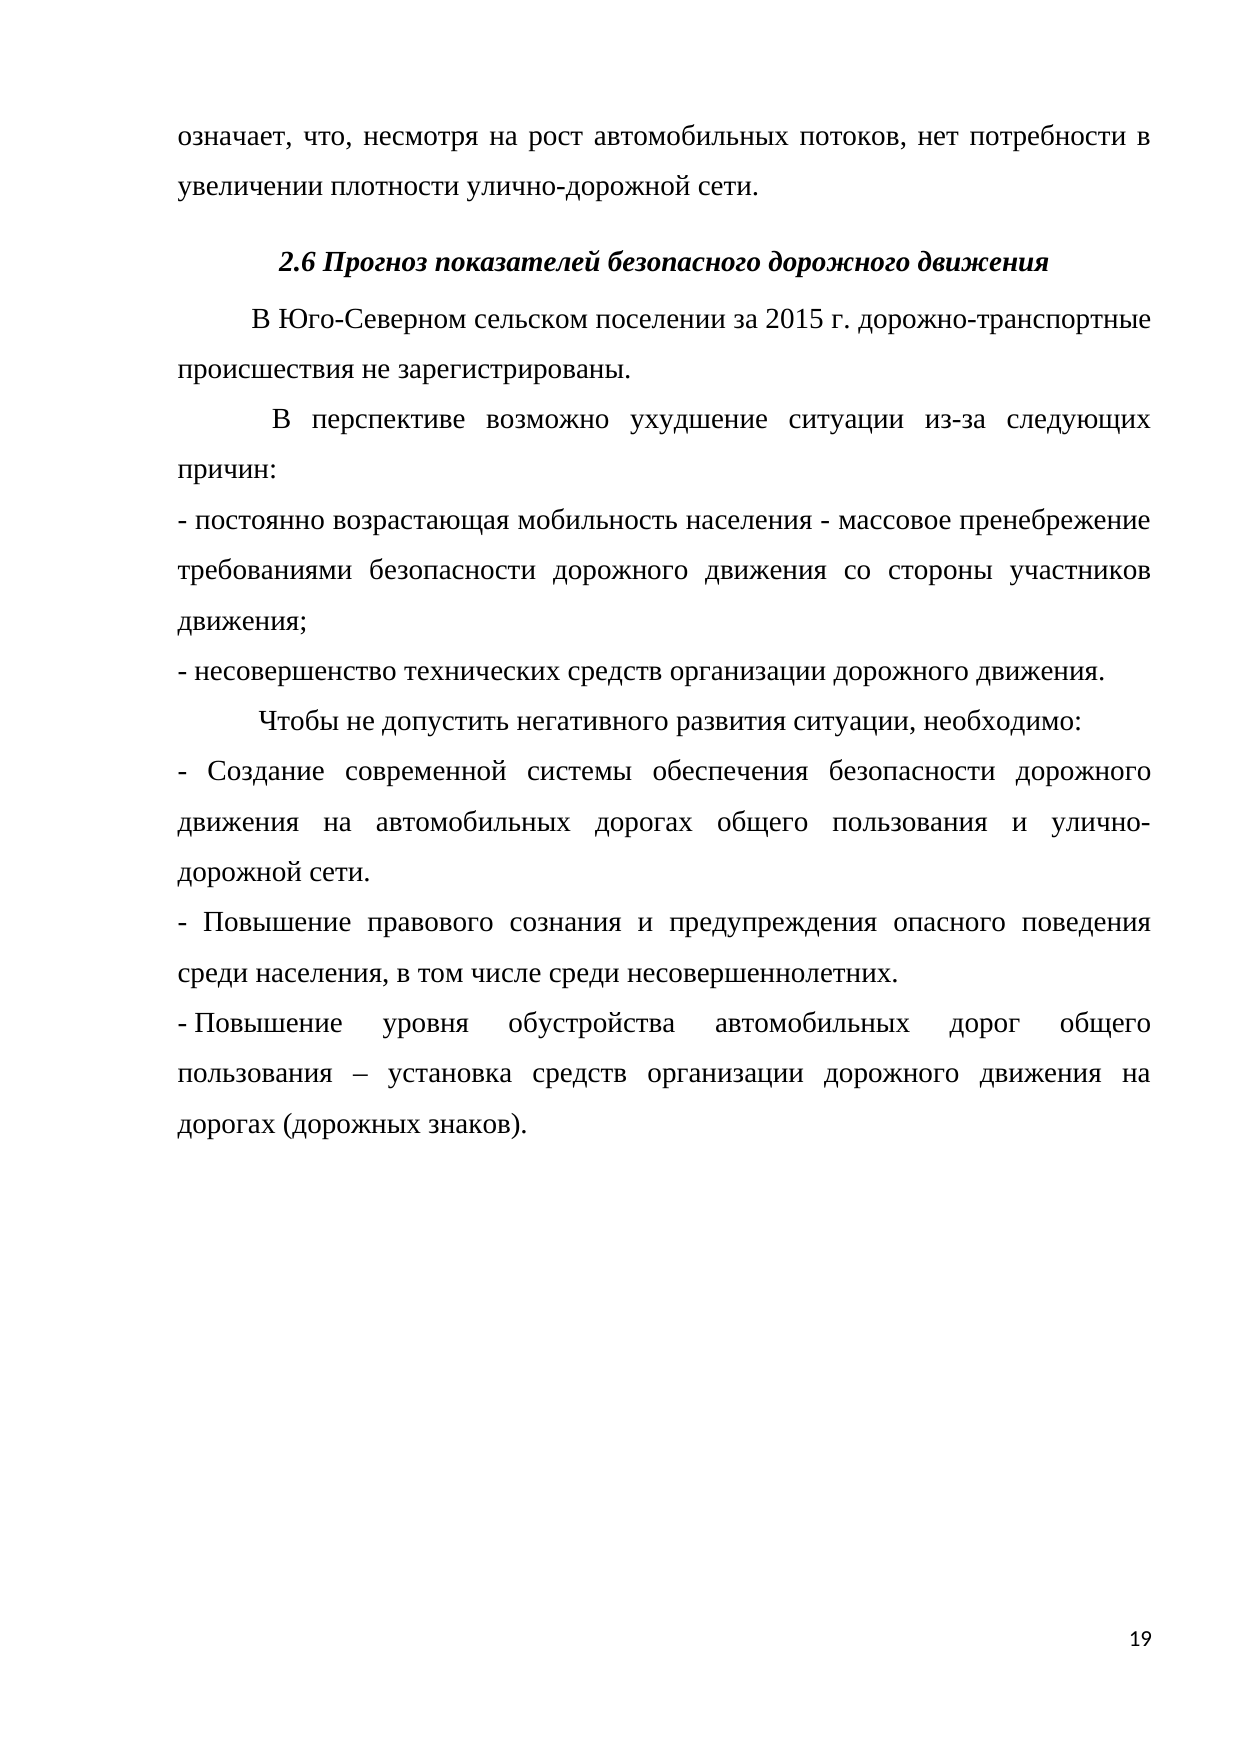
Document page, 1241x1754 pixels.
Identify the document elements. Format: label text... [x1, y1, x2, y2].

text В перспективе возможно ухудшение ситуации из-за следующих причин: [177, 401, 1152, 485]
text В Юго-Северном сельском поселении за 2015 г. дорожно-транспортные происшествия не зарегистрированы. [177, 301, 1152, 384]
text - Создание современной системы обеспечения безопасности дорожного движения на автомобильных дорогах общего пользования и улично-дорожной сети. [177, 753, 1152, 888]
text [177, 118, 1152, 202]
text Чтобы не допустить негативного развития ситуации, необходимо: [177, 703, 1152, 737]
text - Повышение правового сознания и предупреждения опасного поведения среди населения, в том числе среди несовершеннолетних. [177, 904, 1152, 988]
text - несовершенство технических средств организации дорожного движения. [177, 653, 1152, 686]
text - постоянно возрастающая мобильность населения - массовое пренебрежение требованиями безопасности дорожного движения со стороны участников движения; [177, 502, 1152, 636]
text - Повышение уровня обустройства автомобильных дорог общего пользования – установка средств организации дорожного движения на дорогах (дорожных знаков). [177, 1005, 1152, 1139]
text 2.6 Прогноз показателей безопасного дорожного движения [177, 244, 1152, 277]
